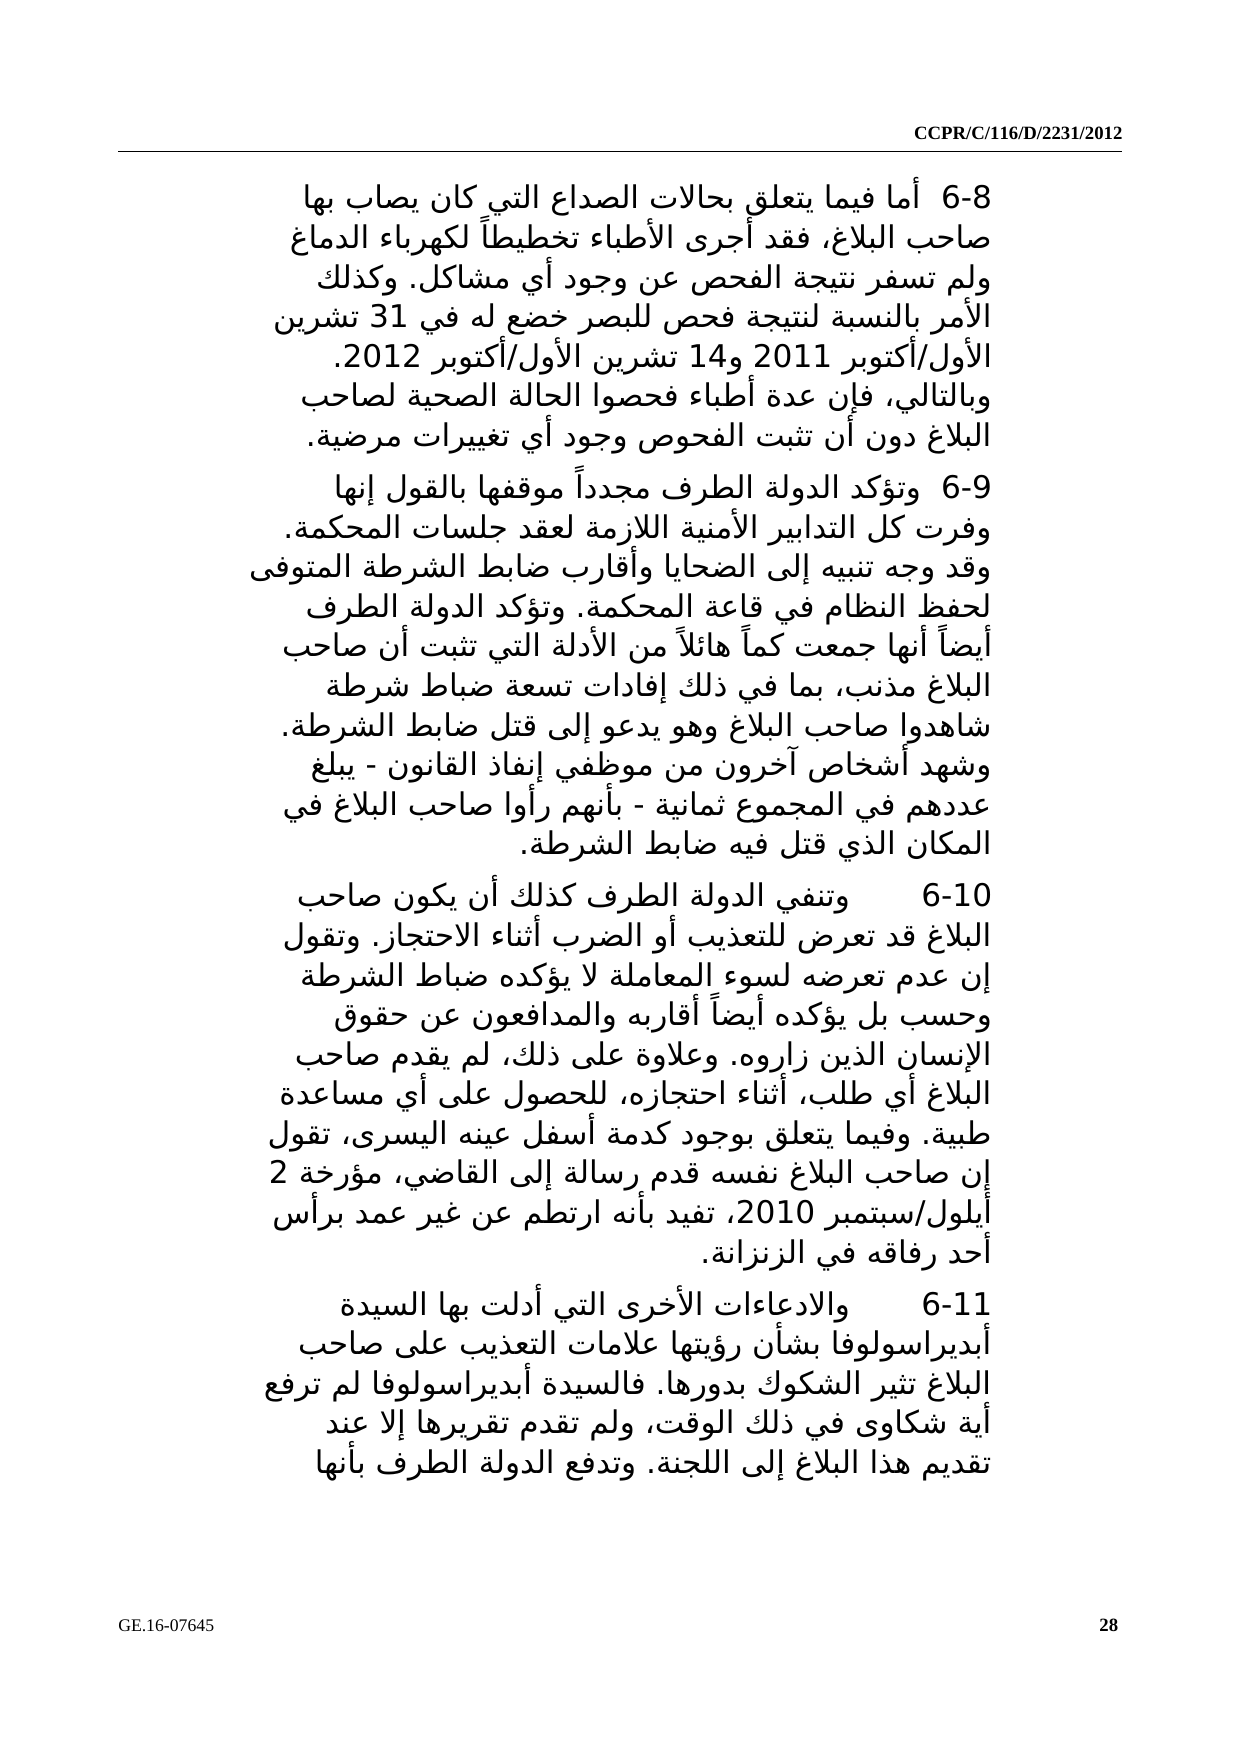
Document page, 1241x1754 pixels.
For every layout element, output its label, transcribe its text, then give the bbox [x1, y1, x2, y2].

text 6-8 أما فيما يتعلق بحالات الصداع التي كان يصاب بها صاحب البلاغ، فقد أجرى الأطباء تخطيطاً لكهرباء الدماغ ولم تسفر نتيجة الفحص عن وجود أي مشاكل. وكذلك الأمر بالنسبة لنتيجة فحص للبصر خضع له في 31 تشرين الأول/أكتوبر 2011 و14 تشرين الأول/أكتوبر 2012. وبالتالي، فإن عدة أطباء فحصوا الحالة الصحية لصاحب البلاغ دون أن تثبت الفحوص وجود أي تغييرات مرضية. [248, 177, 992, 454]
text 6-10 وتنفي الدولة الطرف كذلك أن يكون صاحب البلاغ قد تعرض للتعذيب أو الضرب أثناء الاحتجاز. وتقول إن عدم تعرضه لسوء المعاملة لا يؤكده ضباط الشرطة وحسب بل يؤكده أيضاً أقاربه والمدافعون عن حقوق الإنسان الذين زاروه. وعلاوة على ذلك، لم يقدم صاحب البلاغ أي طلب، أثناء احتجازه، للحصول على أي مساعدة طبية. وفيما يتعلق بوجود كدمة أسفل عينه اليسرى، تقول إن صاحب البلاغ نفسه قدم رسالة إلى القاضي، مؤرخة 2 أيلول/سبتمبر 2010، تفيد بأنه ارتطم عن غير عمد برأس أحد رفاقه في الزنزانة. [248, 875, 992, 1271]
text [248, 1283, 992, 1481]
text 6-9 وتؤكد الدولة الطرف مجدداً موقفها بالقول إنها وفرت كل التدابير الأمنية اللازمة لعقد جلسات المحكمة. وقد وجه تنبيه إلى الضحايا وأقارب ضابط الشرطة المتوفى لحفظ النظام في قاعة المحكمة. وتؤكد الدولة الطرف أيضاً أنها جمعت كماً هائلاً من الأدلة التي تثبت أن صاحب البلاغ مذنب، بما في ذلك إفادات تسعة ضباط شرطة شاهدوا صاحب البلاغ وهو يدعو إلى قتل ضابط الشرطة. وشهد أشخاص آخرون من موظفي إنفاذ القانون - يبلغ عددهم في المجموع ثمانية - بأنهم رأوا صاحب البلاغ في المكان الذي قتل فيه ضابط الشرطة. [248, 467, 992, 863]
